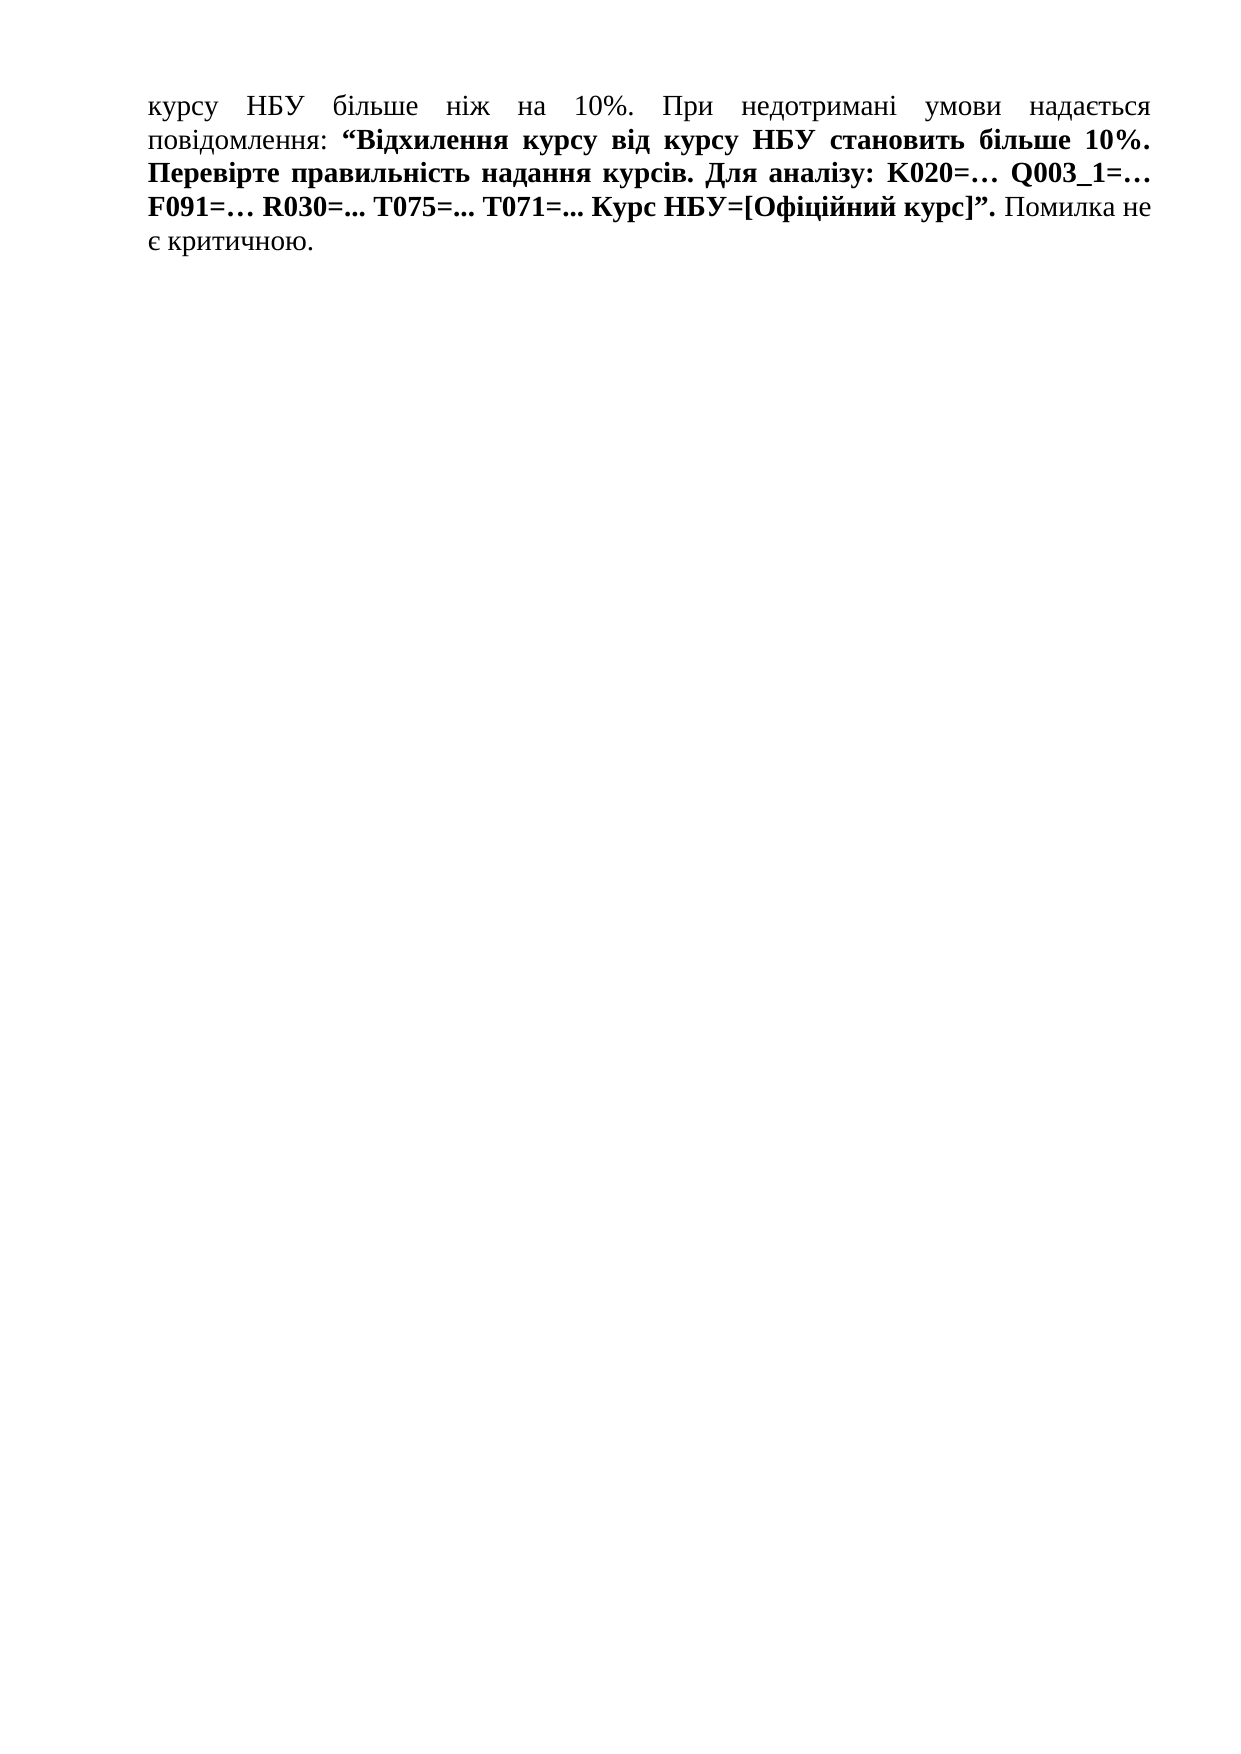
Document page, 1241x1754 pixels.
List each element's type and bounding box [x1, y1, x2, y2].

text [148, 88, 1152, 256]
